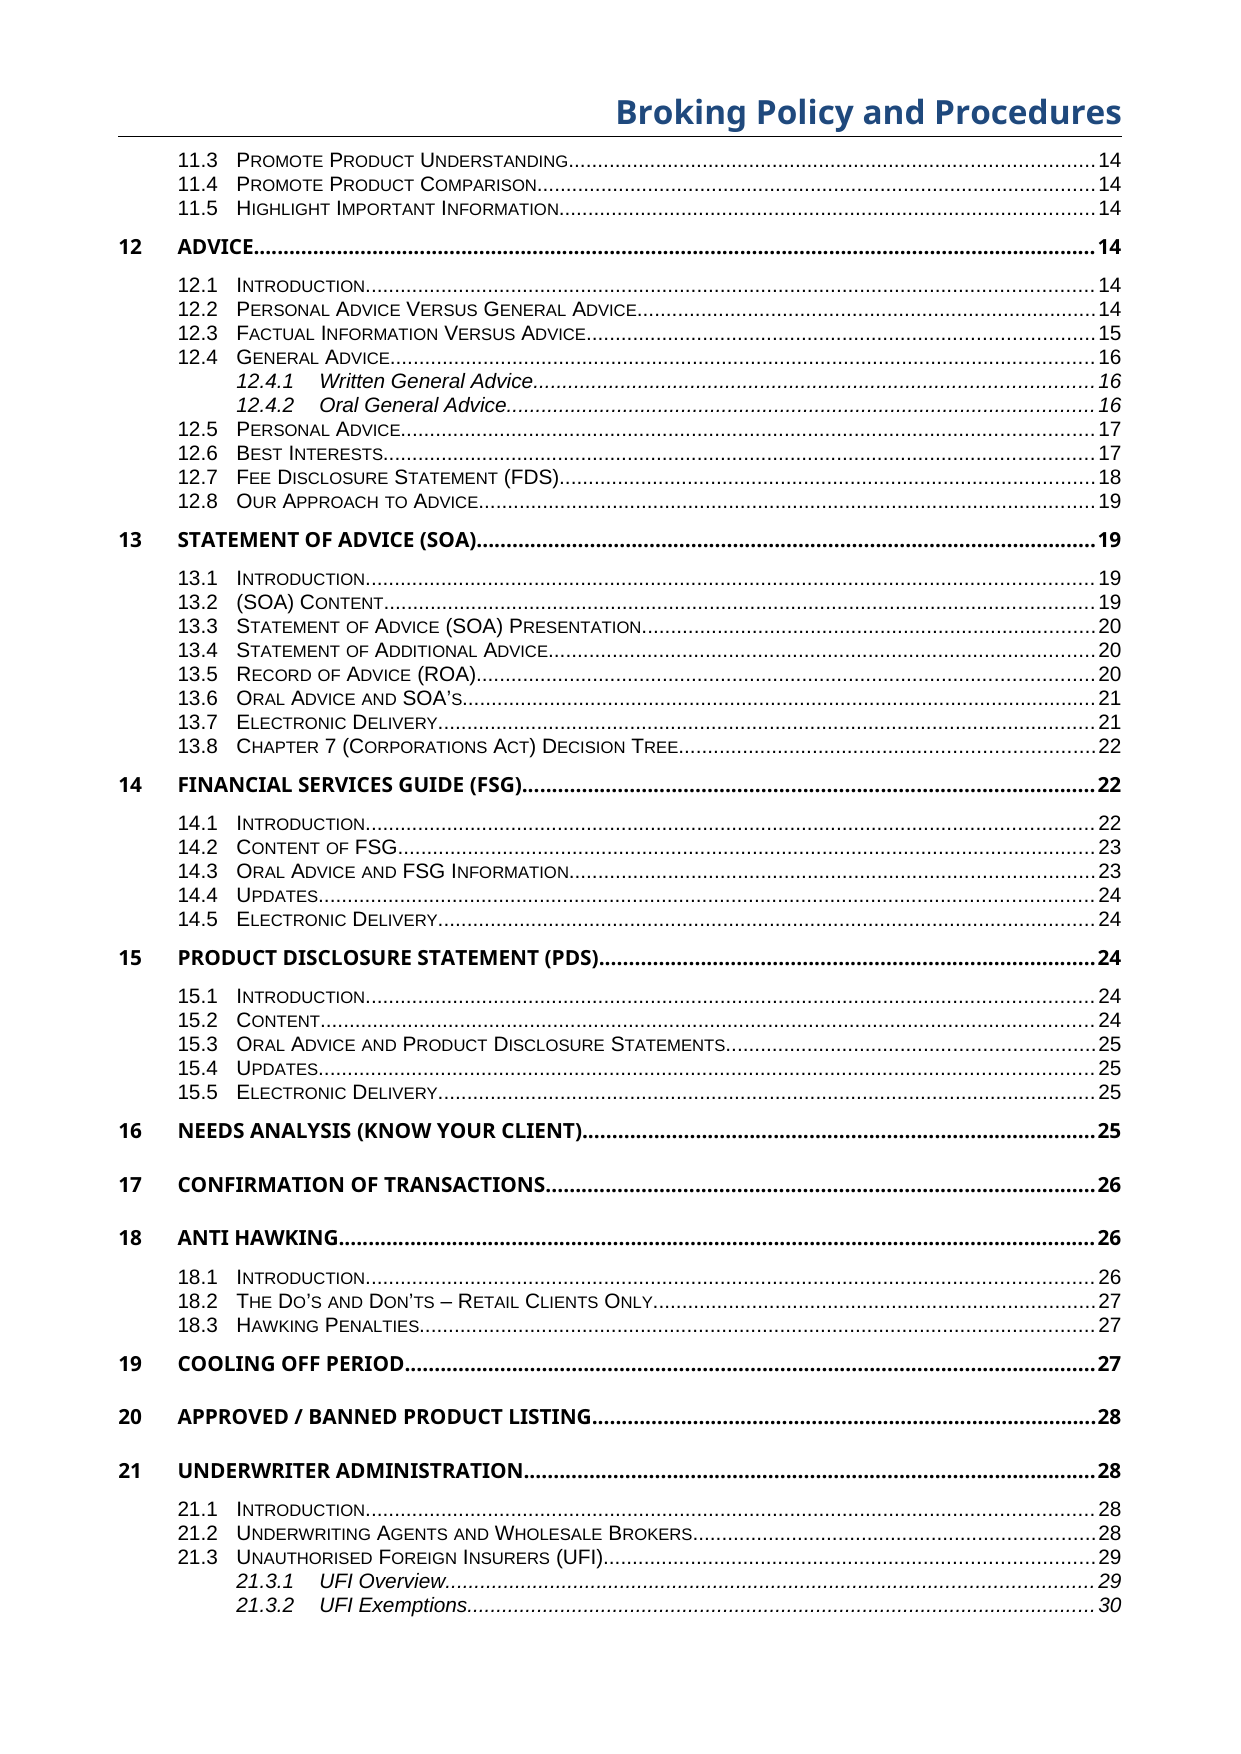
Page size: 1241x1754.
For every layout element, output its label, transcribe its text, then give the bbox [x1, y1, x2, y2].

text 16 NEEDS ANALYSIS (KNOW YOUR CLIENT) 25 [118, 1117, 1122, 1145]
text 21.3 Unauthorised Foreign Insurers (UFI) 29 [177, 1544, 1122, 1568]
text 21.3.1 UFI Overview 29 [164, 1568, 1122, 1592]
text 13.7 Electronic Delivery 21 [177, 710, 1122, 734]
text 15.2 Content 24 [177, 1008, 1122, 1032]
text 14.3 Oral Advice and FSG Information 23 [177, 859, 1122, 883]
text 12.4 General Advice 16 [177, 345, 1122, 369]
text 15.4 Updates 25 [177, 1056, 1122, 1080]
text 21.3.2 UFI Exemptions 30 [164, 1592, 1122, 1616]
text 13.2 (SOA) Content 19 [177, 590, 1122, 614]
text 18.3 Hawking Penalties 27 [177, 1312, 1122, 1336]
text 20 APPROVED / BANNED PRODUCT LISTING 28 [118, 1402, 1122, 1431]
text 13.5 Record of Advice (ROA) 20 [177, 662, 1122, 686]
text 12.6 Best Interests 17 [177, 441, 1122, 465]
text 15 PRODUCT DISCLOSURE STATEMENT (PDS) 24 [118, 943, 1122, 972]
text 14.1 Introduction 22 [177, 811, 1122, 835]
text 12.2 Personal Advice Versus General Advice 14 [177, 297, 1122, 321]
text 13 STATEMENT OF ADVICE (SOA) 19 [118, 525, 1122, 553]
text 12 ADVICE 14 [118, 232, 1122, 261]
text 14.2 Content of FSG 23 [177, 835, 1122, 859]
text 11.3 Promote Product Understanding 14 [177, 148, 1122, 172]
text 12.5 Personal Advice 17 [177, 417, 1122, 441]
text 18.1 Introduction 26 [177, 1264, 1122, 1288]
text 12.3 Factual Information Versus Advice 15 [177, 321, 1122, 345]
text 14.4 Updates 24 [177, 883, 1122, 907]
text 15.5 Electronic Delivery 25 [177, 1080, 1122, 1104]
text 14 FINANCIAL SERVICES GUIDE (FSG) 22 [118, 770, 1122, 799]
text 18 ANTI HAWKING 26 [118, 1223, 1122, 1252]
text 13.8 Chapter 7 (Corporations Act) Decision Tree 22 [177, 734, 1122, 758]
text 13.3 Statement of Advice (SOA) Presentation 20 [177, 614, 1122, 638]
text 17 CONFIRMATION OF TRANSACTIONS 26 [118, 1170, 1122, 1198]
text 12.8 Our Approach to Advice 19 [177, 489, 1122, 513]
text 15.1 Introduction 24 [177, 984, 1122, 1008]
text 12.1 Introduction 14 [177, 273, 1122, 297]
text 13.1 Introduction 19 [177, 566, 1122, 590]
text 11.4 Promote Product Comparison 14 [177, 172, 1122, 196]
text 21.1 Introduction 28 [177, 1497, 1122, 1521]
text 19 COOLING OFF PERIOD 27 [118, 1349, 1122, 1377]
text 13.6 Oral Advice and SOA’s 21 [177, 686, 1122, 710]
text 13.4 Statement of Additional Advice 20 [177, 638, 1122, 662]
text 15.3 Oral Advice and Product Disclosure Statements 25 [177, 1032, 1122, 1056]
text 11.5 Highlight Important Information 14 [177, 196, 1122, 219]
text 12.4.2 Oral General Advice 16 [164, 393, 1122, 417]
text 12.7 Fee Disclosure Statement (FDS) 18 [177, 465, 1122, 489]
text 21.2 Underwriting Agents and Wholesale Brokers 28 [177, 1521, 1122, 1544]
text 21 UNDERWRITER ADMINISTRATION 28 [118, 1456, 1122, 1484]
text 18.2 The Do’s and Don’ts – Retail Clients Only 27 [177, 1288, 1122, 1312]
text 12.4.1 Written General Advice 16 [164, 369, 1122, 393]
text 14.5 Electronic Delivery 24 [177, 907, 1122, 931]
